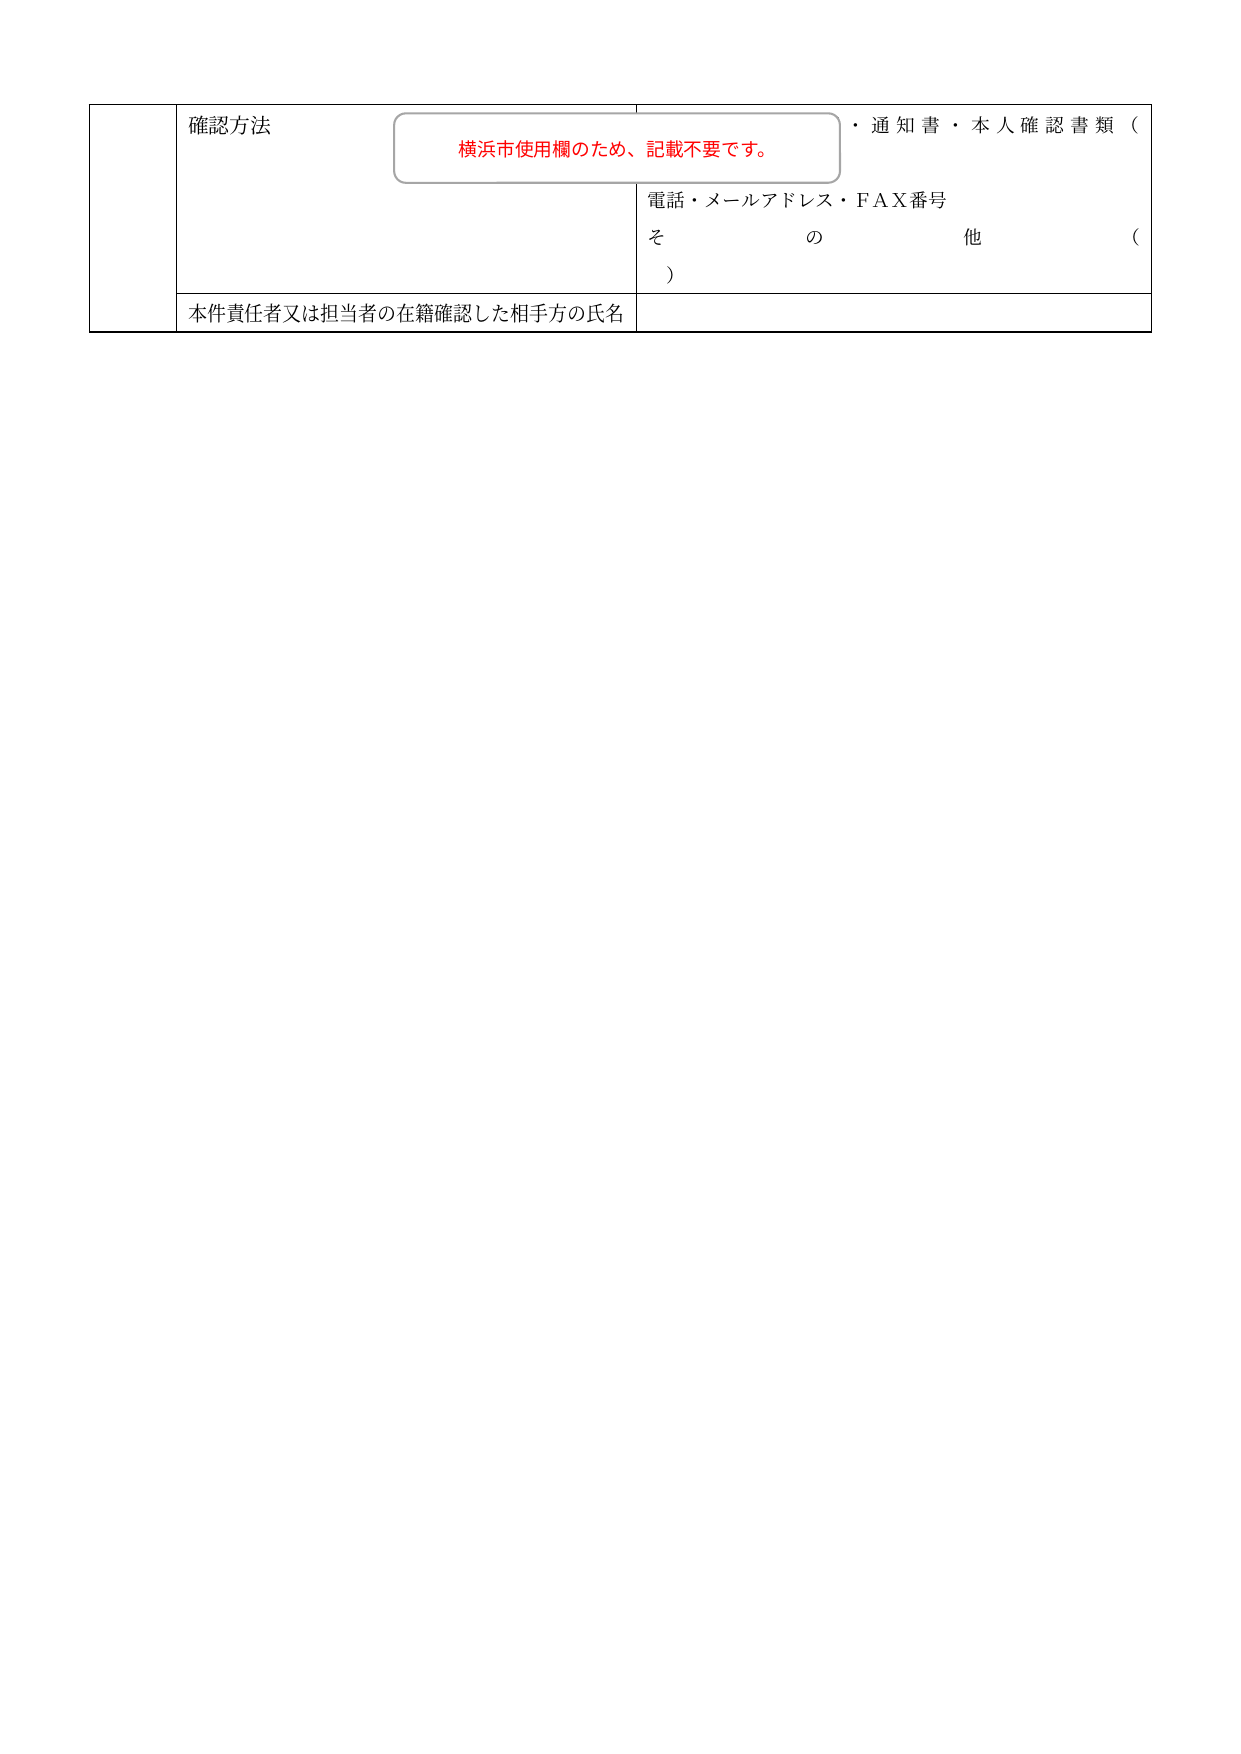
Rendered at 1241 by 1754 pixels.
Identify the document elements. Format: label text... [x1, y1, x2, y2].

table_cell 入札書・申請書類・通知書・本人確認書類（ ） 電話・メールアドレス・ＦＡＸ番号 その他（ ） [637, 105, 1151, 293]
table_cell [637, 294, 1151, 331]
table_cell 本件責任者又は担当者の在籍確認した相手方の氏名 [177, 294, 636, 331]
table_cell 確認方法 [177, 105, 636, 293]
